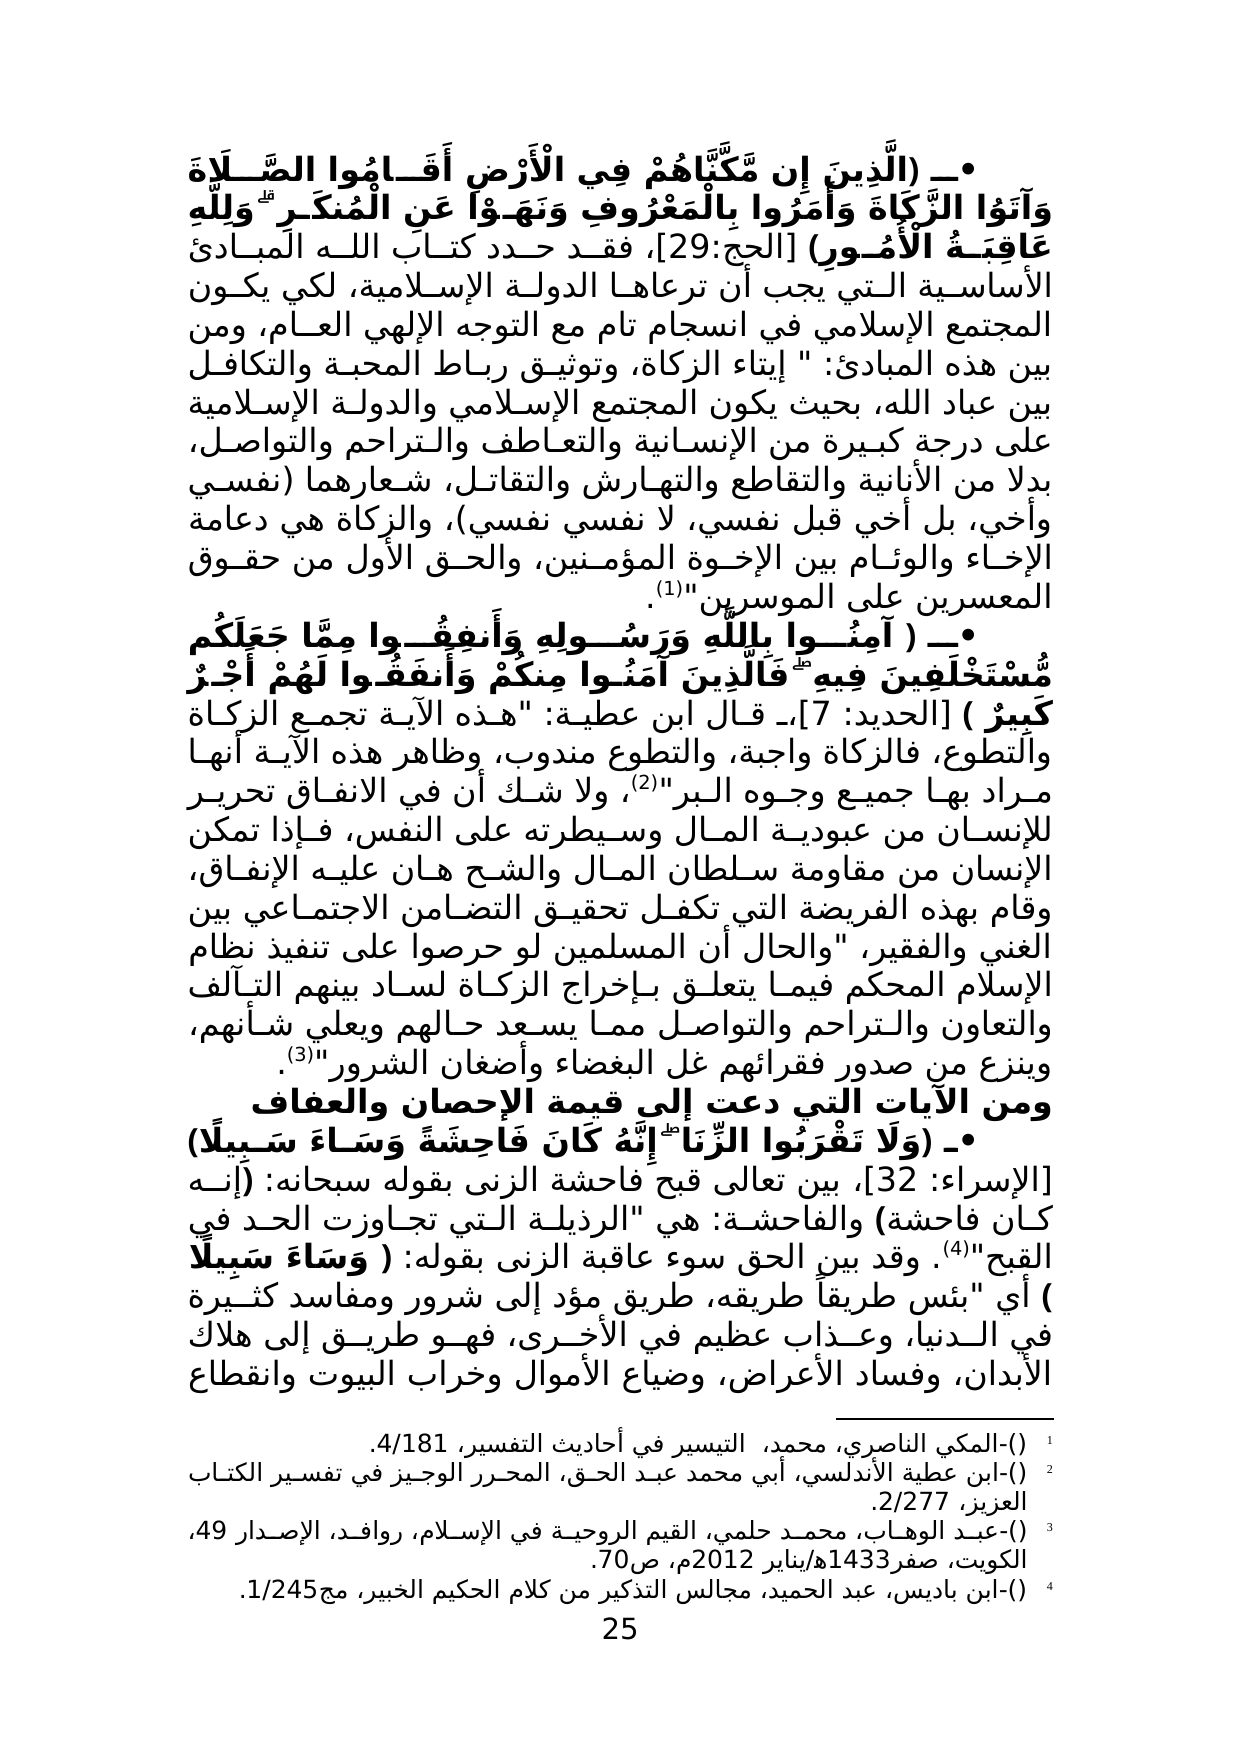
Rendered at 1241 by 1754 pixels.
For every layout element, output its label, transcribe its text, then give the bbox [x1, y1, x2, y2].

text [187, 1121, 1053, 1393]
text • ﴿الَّذِينَ إِن مَّكَّنَّاهُمْ فِي الْأَرْضِ أَقَامُوا الصَّلَاةَ وَآتَوُا الزَّكَاةَ وَأَمَرُوا بِالْمَعْرُوفِ وَنَهَوْا عَنِ الْمُنكَرِ ۗ وَلِلَّهِ عَاقِبَةُ الْأُمُورِ﴾ [الحج:29]، فقد حدد كتاب الله المبادئ الأساسية التي يجب أن ترعاها الدولة الإسلامية، لكي يكون المجتمع الإسلامي في انسجام تام مع التوجه الإلهي العام، ومن بين هذه المبادئ: " إيتاء الزكاة، وتوثيق رباط المحبة والتكافل بين عباد الله، بحيث يكون المجتمع الإسلامي والدولة الإسلامية على درجة كبيرة من الإنسانية والتعاطف والتراحم والتواصل، بدلا من الأنانية والتقاطع والتهارش والتقاتل، شعارهما (نفسي وأخي، بل أخي قبل نفسي، لا نفسي نفسي)، والزكاة هي دعامة الإخاء والوئام بين الإخوة المؤمنين، والحق الأول من حقوق المعسرين على الموسرين"(). [187, 150, 1053, 616]
text • ﴿ آمِنُوا بِاللَّهِ وَرَسُولِهِ وَأَنفِقُوا مِمَّا جَعَلَكُم مُّسْتَخْلَفِينَ فِيهِ ۖ فَالَّذِينَ آمَنُوا مِنكُمْ وَأَنفَقُوا لَهُمْ أَجْرٌ كَبِيرٌ ﴾ [الحديد: 7]، قال ابن عطية: "هذه الآية تجمع الزكاة والتطوع، فالزكاة واجبة، والتطوع مندوب، وظاهر هذه الآية أنها مراد بها جميع وجوه البر"()، ولا شك أن في الانفاق تحرير للإنسان من عبودية المال وسيطرته على النفس، فإذا تمكن الإنسان من مقاومة سلطان المال والشح هان عليه الإنفاق، وقام بهذه الفريضة التي تكفل تحقيق التضامن الاجتماعي بين الغني والفقير، "والحال أن المسلمين لو حرصوا على تنفيذ نظام الإسلام المحكم فيما يتعلق بإخراج الزكاة لساد بينهم التآلف والتعاون والتراحم والتواصل مما يسعد حالهم ويعلي شأنهم، وينزع من صدور فقرائهم غل البغضاء وأضغان الشرور"(). [187, 616, 1053, 1082]
text ومن الآيات التي دعت إلى قيمة الإحصان والعفاف [187, 1082, 1053, 1121]
